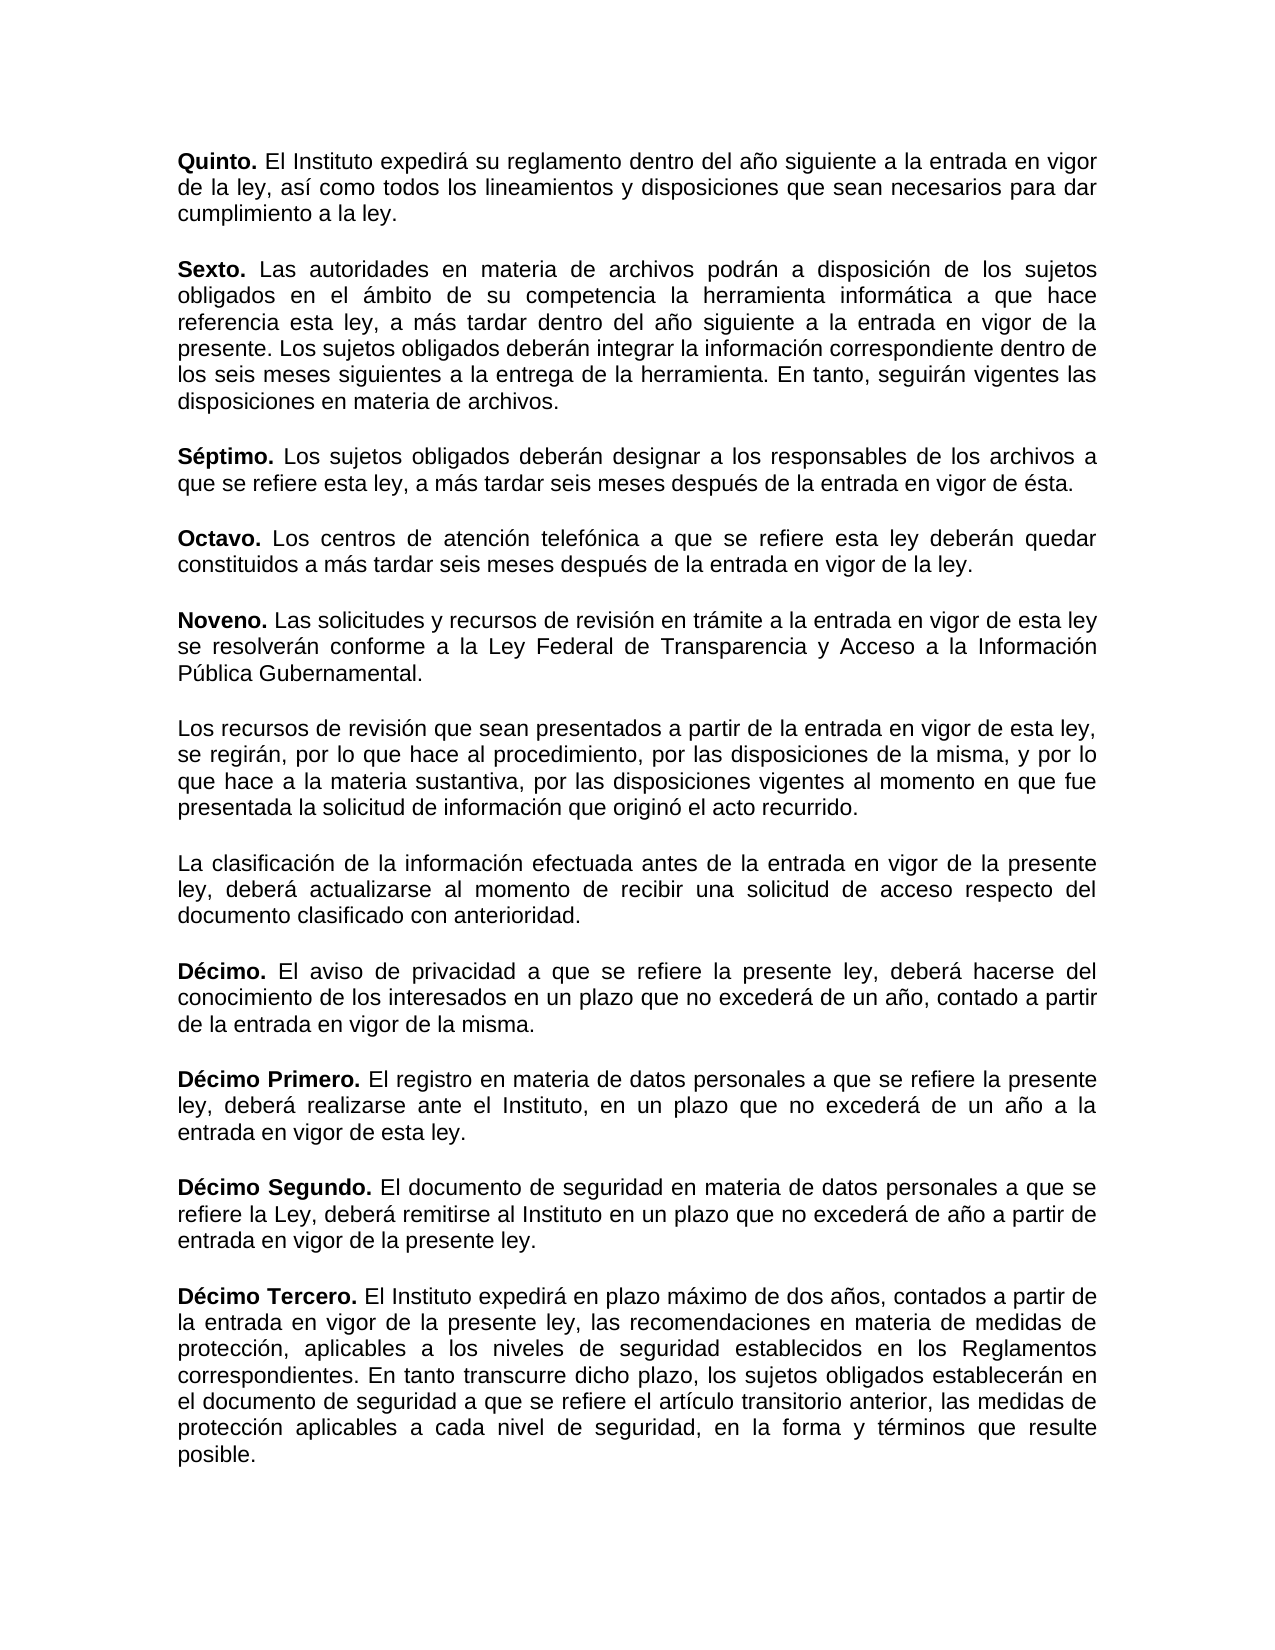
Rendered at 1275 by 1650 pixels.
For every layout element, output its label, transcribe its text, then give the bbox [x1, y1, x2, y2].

text Décimo. El aviso de privacidad a que se refiere la presente ley, deberá hacerse del conocimiento de los interesados en un plazo que no excederá de un año, contado a partir de la entrada en vigor de la misma. [177, 958, 1098, 1037]
text Sexto. Las autoridades en materia de archivos podrán a disposición de los sujetos obligados en el ámbito de su competencia la herramienta informática a que hace referencia esta ley, a más tardar dentro del año siguiente a la entrada en vigor de la presente. Los sujetos obligados deberán integrar la información correspondiente dentro de los seis meses siguientes a la entrega de la herramienta. En tanto, seguirán vigentes las disposiciones en materia de archivos. [177, 256, 1098, 414]
text Quinto. El Instituto expedirá su reglamento dentro del año siguiente a la entrada en vigor de la ley, así como todos los lineamientos y disposiciones que sean necesarios para dar cumplimiento a la ley. [177, 148, 1098, 227]
text Décimo Tercero. El Instituto expedirá en plazo máximo de dos años, contados a partir de la entrada en vigor de la presente ley, las recomendaciones en materia de medidas de protección, aplicables a los niveles de seguridad establecidos en los Reglamentos correspondientes. En tanto transcurre dicho plazo, los sujetos obligados establecerán en el documento de seguridad a que se refiere el artículo transitorio anterior, las medidas de protección aplicables a cada nivel de seguridad, en la forma y términos que resulte posible. [177, 1283, 1098, 1467]
text Décimo Primero. El registro en materia de datos personales a que se refiere la presente ley, deberá realizarse ante el Instituto, en un plazo que no excederá de un año a la entrada en vigor de esta ley. [177, 1066, 1098, 1145]
text Octavo. Los centros de atención telefónica a que se refiere esta ley deberán quedar constituidos a más tardar seis meses después de la entrada en vigor de la ley. [177, 525, 1098, 578]
text Noveno. Las solicitudes y recursos de revisión en trámite a la entrada en vigor de esta ley se resolverán conforme a la Ley Federal de Transparencia y Acceso a la Información Pública Gubernamental. [177, 607, 1098, 686]
text Décimo Segundo. El documento de seguridad en materia de datos personales a que se refiere la Ley, deberá remitirse al Instituto en un plazo que no excederá de año a partir de entrada en vigor de la presente ley. [177, 1174, 1098, 1253]
text Los recursos de revisión que sean presentados a partir de la entrada en vigor de esta ley, se regirán, por lo que hace al procedimiento, por las disposiciones de la misma, y por lo que hace a la materia sustantiva, por las disposiciones vigentes al momento en que fue presentada la solicitud de información que originó el acto recurrido. [177, 715, 1098, 821]
text La clasificación de la información efectuada antes de la entrada en vigor de la presente ley, deberá actualizarse al momento de recibir una solicitud de acceso respecto del documento clasificado con anterioridad. [177, 850, 1098, 929]
text Séptimo. Los sujetos obligados deberán designar a los responsables de los archivos a que se refiere esta ley, a más tardar seis meses después de la entrada en vigor de ésta. [177, 443, 1098, 496]
